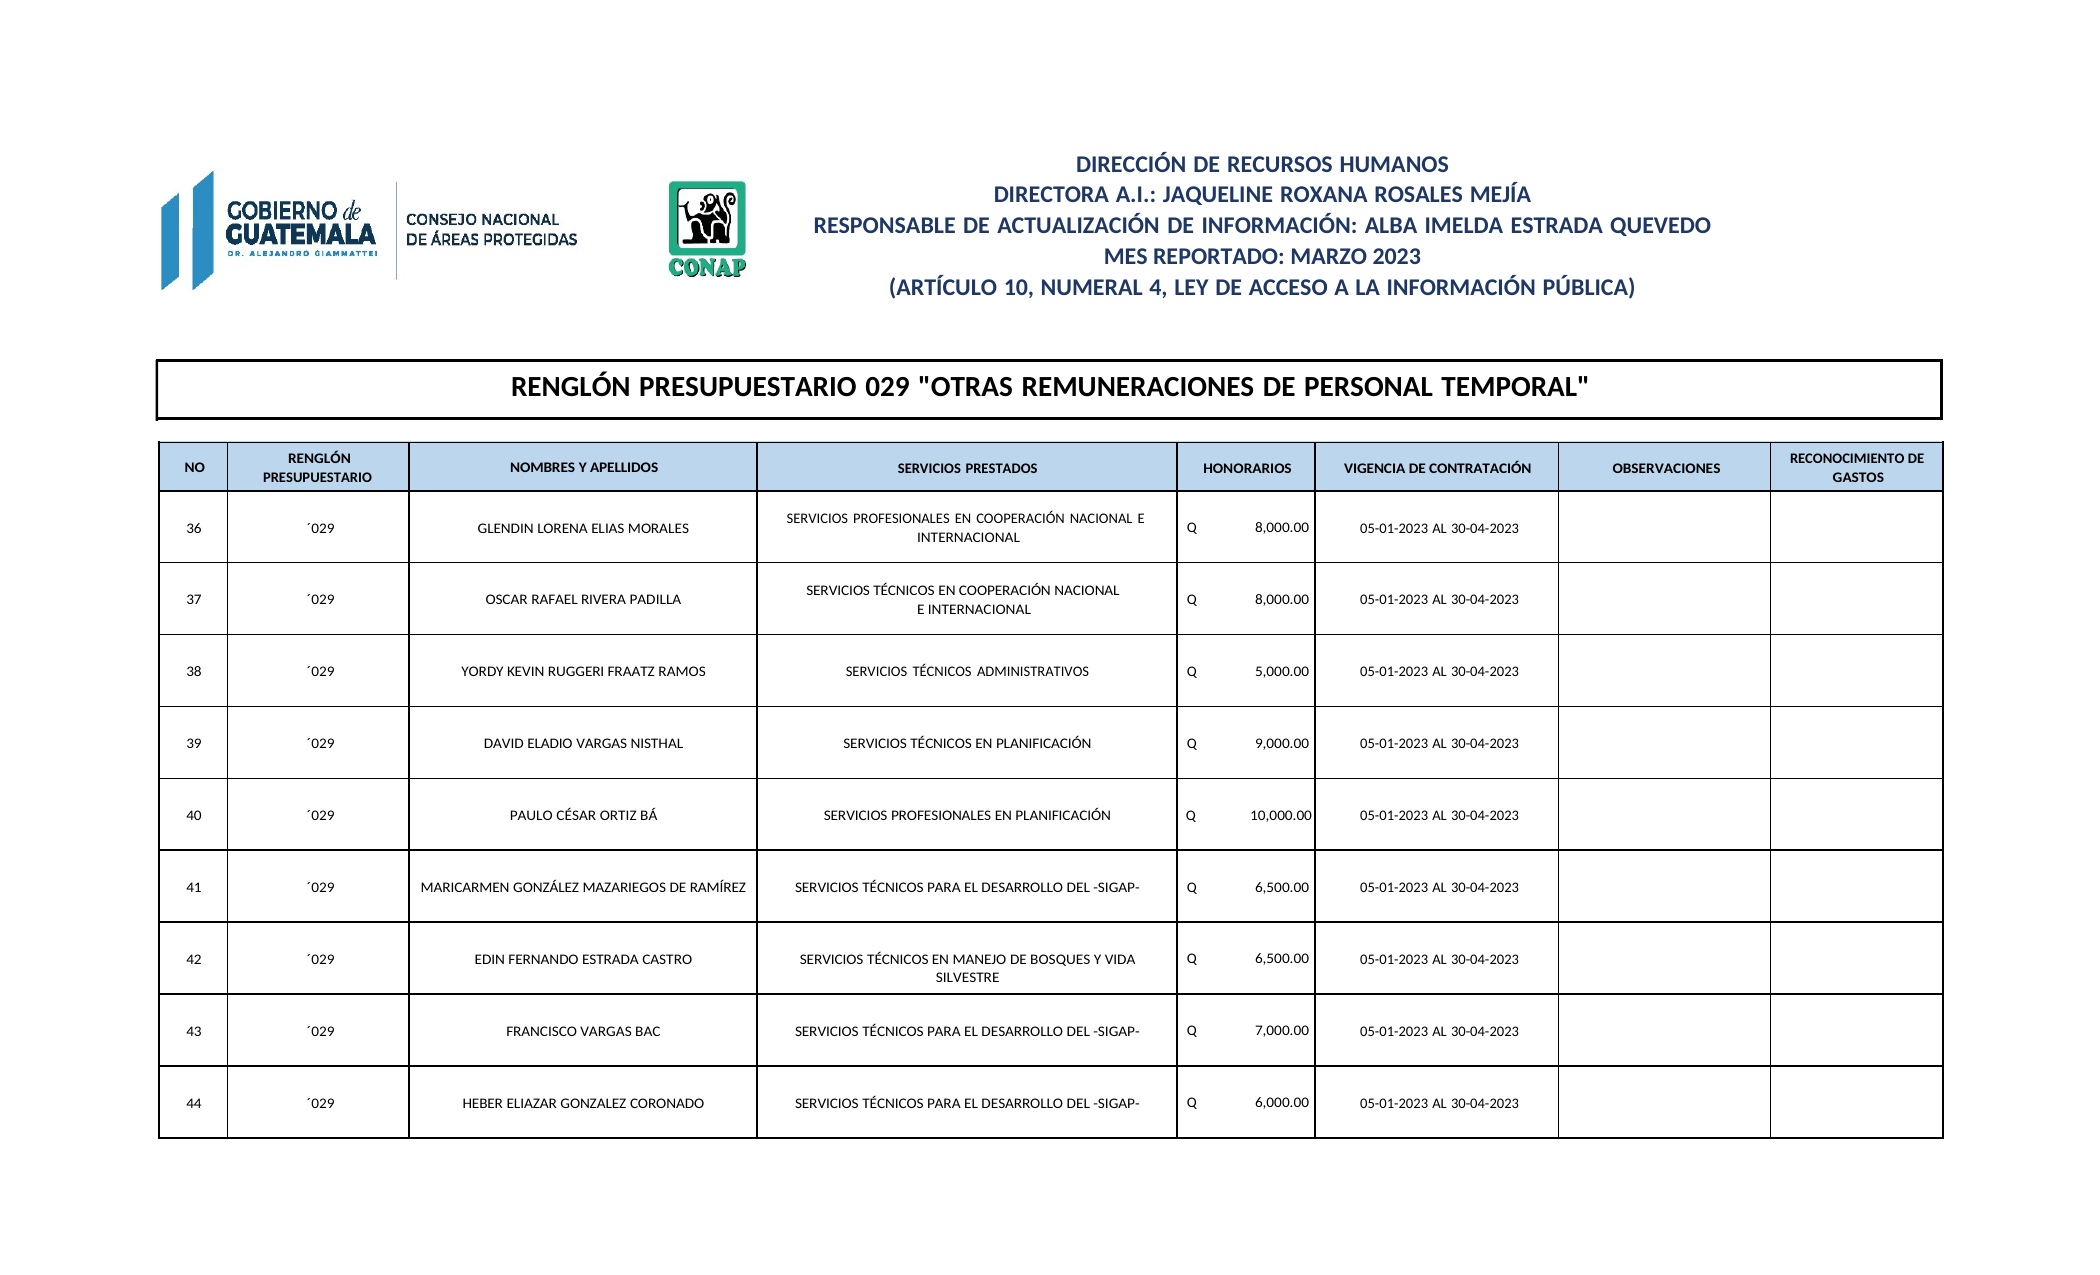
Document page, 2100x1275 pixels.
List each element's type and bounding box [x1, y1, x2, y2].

picture [161, 171, 746, 290]
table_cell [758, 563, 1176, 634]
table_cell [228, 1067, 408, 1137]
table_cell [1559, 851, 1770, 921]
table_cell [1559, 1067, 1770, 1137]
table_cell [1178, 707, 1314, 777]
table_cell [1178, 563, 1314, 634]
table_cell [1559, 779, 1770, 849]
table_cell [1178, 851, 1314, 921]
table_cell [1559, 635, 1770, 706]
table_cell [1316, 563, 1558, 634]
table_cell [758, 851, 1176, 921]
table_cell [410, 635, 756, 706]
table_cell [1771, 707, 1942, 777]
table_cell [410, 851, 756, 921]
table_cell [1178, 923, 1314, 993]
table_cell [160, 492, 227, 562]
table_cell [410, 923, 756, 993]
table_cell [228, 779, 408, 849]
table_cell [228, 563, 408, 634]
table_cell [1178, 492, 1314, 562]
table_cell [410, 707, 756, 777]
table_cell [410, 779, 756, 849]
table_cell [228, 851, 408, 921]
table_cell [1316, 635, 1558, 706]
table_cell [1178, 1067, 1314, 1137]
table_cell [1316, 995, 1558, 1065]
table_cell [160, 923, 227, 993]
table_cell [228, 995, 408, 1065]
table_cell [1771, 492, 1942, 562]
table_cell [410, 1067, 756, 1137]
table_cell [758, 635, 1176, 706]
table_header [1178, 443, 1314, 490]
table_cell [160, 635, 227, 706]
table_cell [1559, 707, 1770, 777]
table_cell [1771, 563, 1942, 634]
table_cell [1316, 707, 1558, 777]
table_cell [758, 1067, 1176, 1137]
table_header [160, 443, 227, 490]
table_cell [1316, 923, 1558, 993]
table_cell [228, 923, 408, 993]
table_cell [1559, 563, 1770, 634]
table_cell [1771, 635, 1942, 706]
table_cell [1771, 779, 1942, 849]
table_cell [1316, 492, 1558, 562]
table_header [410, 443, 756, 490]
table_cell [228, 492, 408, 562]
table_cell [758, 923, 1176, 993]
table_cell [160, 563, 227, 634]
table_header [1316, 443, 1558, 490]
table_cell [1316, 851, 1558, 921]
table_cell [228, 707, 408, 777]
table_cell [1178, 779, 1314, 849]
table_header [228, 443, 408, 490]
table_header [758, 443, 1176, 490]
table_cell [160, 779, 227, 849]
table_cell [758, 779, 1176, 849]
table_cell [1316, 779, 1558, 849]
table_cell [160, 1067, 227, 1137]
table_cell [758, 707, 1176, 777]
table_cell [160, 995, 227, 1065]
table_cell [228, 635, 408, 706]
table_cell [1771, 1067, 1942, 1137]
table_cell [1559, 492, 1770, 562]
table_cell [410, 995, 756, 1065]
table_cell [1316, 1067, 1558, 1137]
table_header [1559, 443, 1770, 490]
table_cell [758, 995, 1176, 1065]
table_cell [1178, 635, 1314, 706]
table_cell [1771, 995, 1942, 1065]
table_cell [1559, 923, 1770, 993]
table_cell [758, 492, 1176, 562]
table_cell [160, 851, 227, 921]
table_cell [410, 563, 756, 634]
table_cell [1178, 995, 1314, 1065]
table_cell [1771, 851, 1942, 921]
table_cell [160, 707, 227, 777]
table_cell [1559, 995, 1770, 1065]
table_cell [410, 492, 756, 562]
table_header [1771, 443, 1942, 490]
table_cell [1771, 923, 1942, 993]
